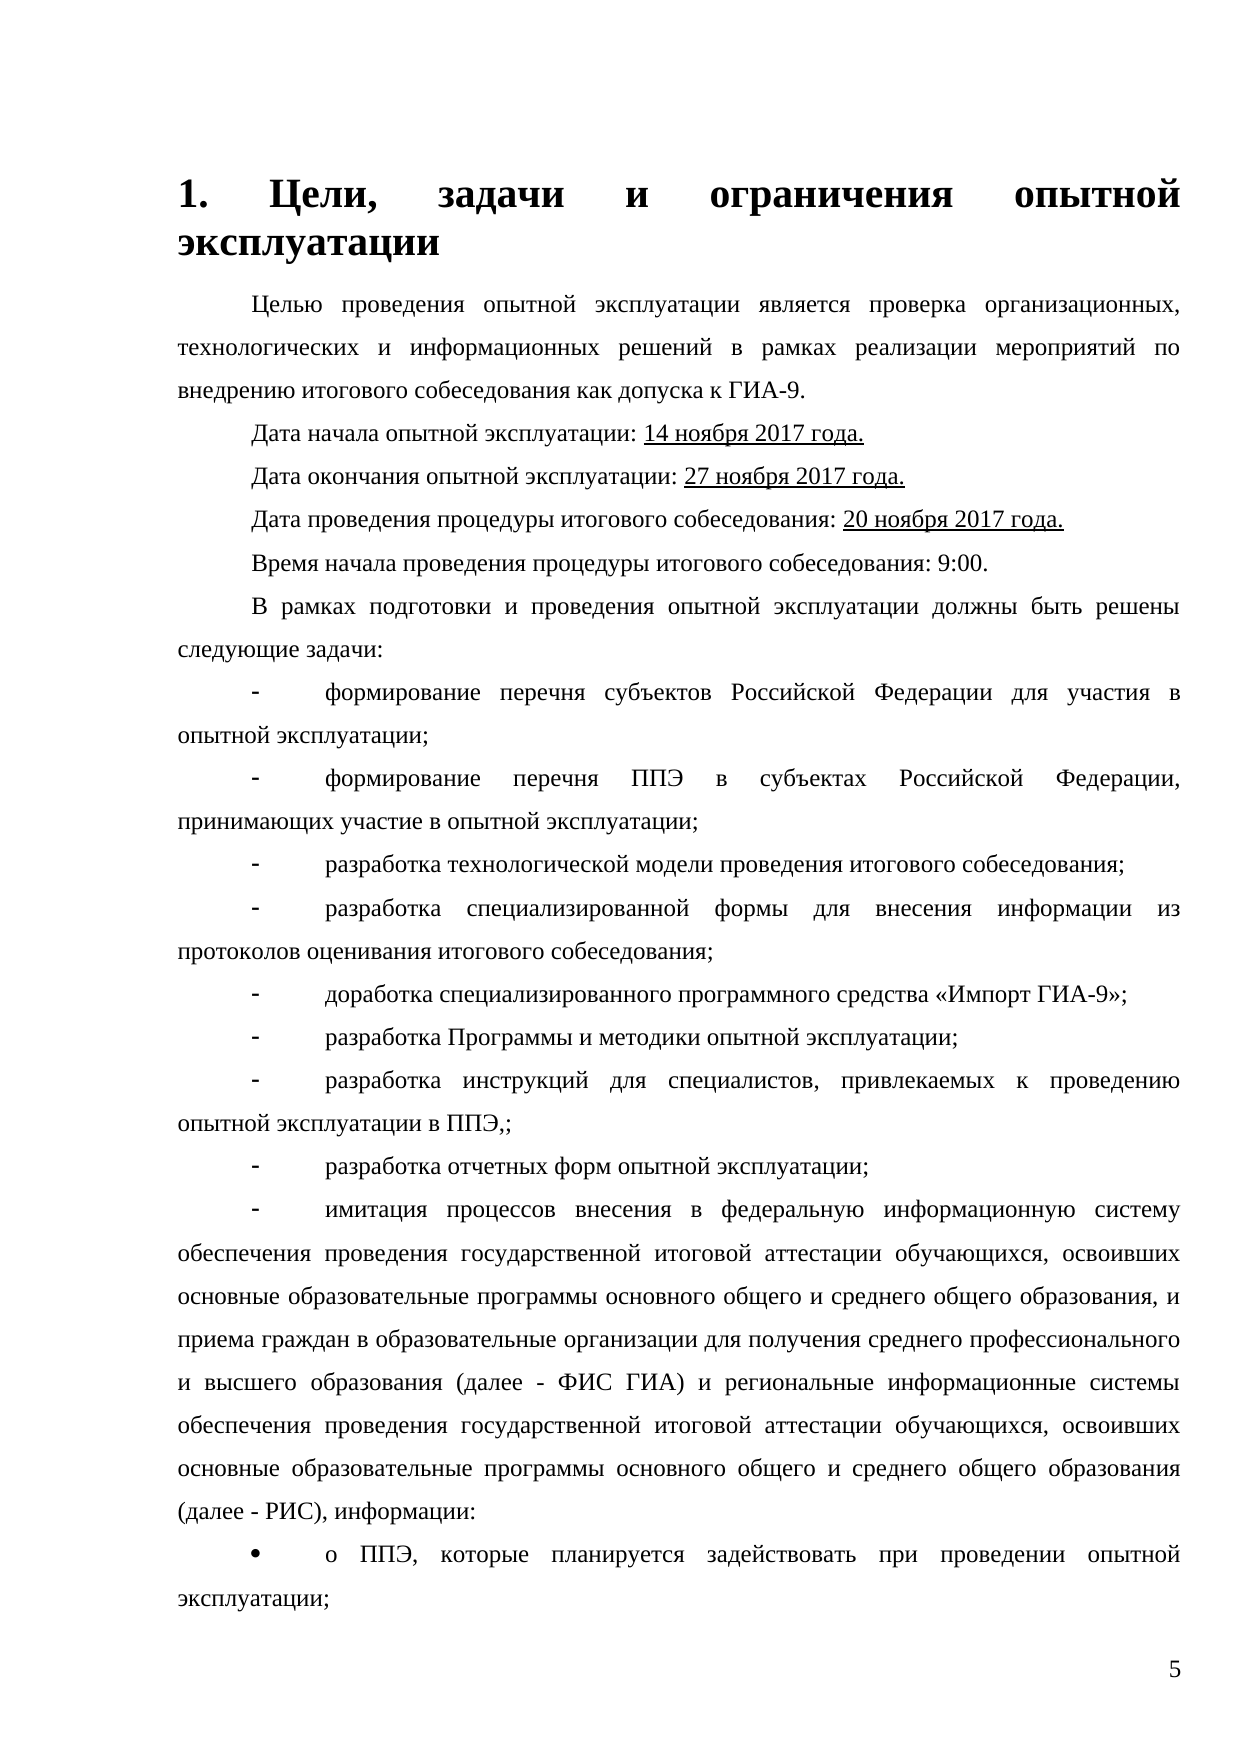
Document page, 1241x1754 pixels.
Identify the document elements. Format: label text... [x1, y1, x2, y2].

list разработка инструкций для специалистов, привлекаемых к проведению опытной эксплуатации в ППЭ,; [177, 1065, 1181, 1137]
text Дата проведения процедуры итогового собеседования: 20 ноября 2017 года. [177, 504, 1181, 533]
text Целью проведения опытной эксплуатации является проверка организационных, технологических и информационных решений в рамках реализации мероприятий по внедрению итогового собеседования как допуска к ГИА-9. [177, 289, 1181, 404]
list о ППЭ, которые планируется задействовать при проведении опытной эксплуатации; [177, 1539, 1181, 1611]
list формирование перечня ППЭ в субъектах Российской Федерации, принимающих участие в опытной эксплуатации; [177, 763, 1181, 835]
list разработка технологической модели проведения итогового собеседования; [177, 849, 1181, 878]
list разработка специализированной формы для внесения информации из протоколов оценивания итогового собеседования; [177, 893, 1181, 964]
list формирование перечня субъектов Российской Федерации для участия в опытной эксплуатации; [177, 677, 1181, 749]
list доработка специализированного программного средства «Импорт ГИА-9»; [177, 979, 1181, 1008]
list разработка Программы и методики опытной эксплуатации; [177, 1022, 1181, 1051]
list разработка отчетных форм опытной эксплуатации; [177, 1151, 1181, 1180]
text Дата начала опытной эксплуатации: 14 ноября 2017 года. [177, 418, 1181, 447]
text В рамках подготовки и проведения опытной эксплуатации должны быть решены следующие задачи: [177, 591, 1181, 663]
list имитация процессов внесения в федеральную информационную систему обеспечения проведения государственной итоговой аттестации обучающихся, освоивших основные образовательные программы основного общего и среднего общего образования, и приема граждан в образовательные организации для получения среднего профессионального и высшего образования (далее - ФИС ГИА) и региональные информационные системы обеспечения проведения государственной итоговой аттестации обучающихся, освоивших основные образовательные программы основного общего и среднего общего образования (далее - РИС), информации: [177, 1194, 1181, 1525]
subtitle 1. Цели, задачи и ограничения опытной эксплуатации [177, 168, 1181, 264]
text Время начала проведения процедуры итогового собеседования: 9:00. [177, 548, 1181, 576]
text Дата окончания опытной эксплуатации: 27 ноября 2017 года. [177, 461, 1181, 490]
